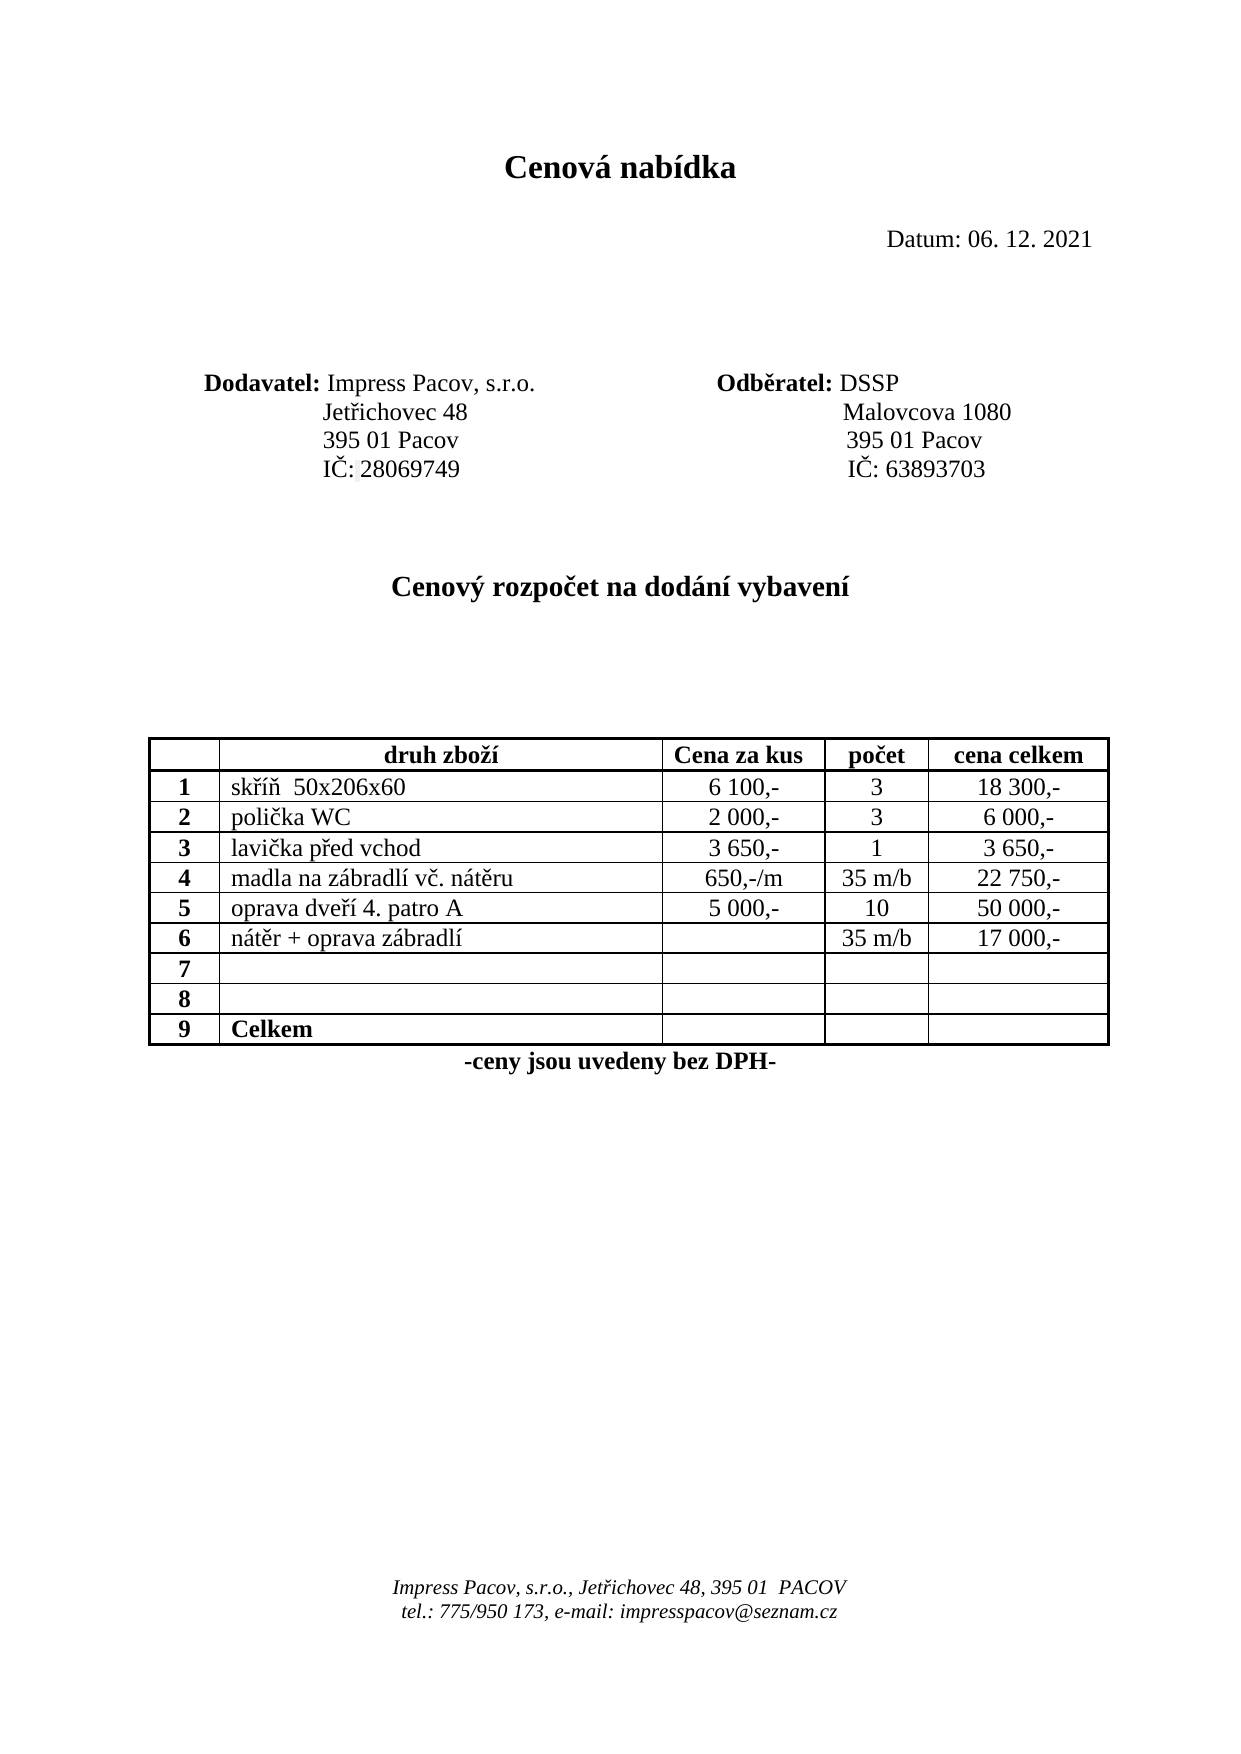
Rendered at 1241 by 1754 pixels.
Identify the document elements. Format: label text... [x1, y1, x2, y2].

text Dodavatel: Impress Pacov, s.r.o. Odběratel: DSSP [148, 368, 1093, 397]
table_cell 3 650,- [929, 833, 1107, 861]
table_cell 3 650,- [663, 833, 824, 861]
table_cell nátěr + oprava zábradlí [220, 924, 662, 952]
table_cell 6 000,- [929, 802, 1107, 831]
table_cell madla na zábradlí vč. nátěru [220, 863, 662, 892]
table_cell [220, 954, 662, 983]
table_cell 2 000,- [663, 802, 824, 831]
text IČ: 28069749 IČ: 63893703 [148, 454, 1093, 483]
text Cenová nabídka [148, 148, 1093, 186]
table_cell 35 m/b [826, 924, 928, 952]
table_cell 10 [826, 893, 928, 922]
table_cell 5 000,- [663, 893, 824, 922]
table_cell [663, 1015, 824, 1043]
table_cell Celkem [220, 1015, 662, 1043]
table_header druh zboží [220, 740, 662, 769]
text Datum: 06. 12. 2021 [148, 224, 1093, 253]
table_cell [826, 984, 928, 1013]
text -ceny jsou uvedeny bez DPH- [148, 1046, 1093, 1075]
table_cell 9 [151, 1015, 219, 1043]
text 395 01 Pacov 395 01 Pacov [148, 426, 1093, 454]
table_header počet [826, 740, 928, 769]
table_cell 35 m/b [826, 863, 928, 892]
table_cell 650,-/m [663, 863, 824, 892]
table_cell 3 [151, 833, 219, 861]
table_cell 17 000,- [929, 924, 1107, 952]
table_cell 3 [826, 802, 928, 831]
table_cell [663, 954, 824, 983]
table_cell [220, 984, 662, 1013]
table_cell [929, 984, 1107, 1013]
table_cell 4 [151, 863, 219, 892]
table_cell 8 [151, 984, 219, 1013]
table_cell lavička před vchod [220, 833, 662, 861]
table_cell 1 [151, 772, 219, 801]
table_cell 6 [151, 924, 219, 952]
table_cell [663, 924, 824, 952]
table_cell [929, 1015, 1107, 1043]
table_cell 1 [826, 833, 928, 861]
table_header [151, 740, 219, 769]
table_header Cena za kus [663, 740, 824, 769]
table_cell 50 000,- [929, 893, 1107, 922]
table_cell 2 [151, 802, 219, 831]
table_cell 18 300,- [929, 772, 1107, 801]
table_cell 6 100,- [663, 772, 824, 801]
table_cell oprava dveří 4. patro A [220, 893, 662, 922]
table_cell skříň 50x206x60 [220, 772, 662, 801]
table_cell [929, 954, 1107, 983]
text Cenový rozpočet na dodání vybavení [148, 569, 1093, 603]
table_cell 3 [826, 772, 928, 801]
table_cell 22 750,- [929, 863, 1107, 892]
text Jetřichovec 48 Malovcova 1080 [148, 397, 1093, 426]
table_header cena celkem [929, 740, 1107, 769]
table_cell 5 [151, 893, 219, 922]
table_cell [826, 954, 928, 983]
table_cell [663, 984, 824, 1013]
table_cell polička WC [220, 802, 662, 831]
table_cell 7 [151, 954, 219, 983]
table_cell [826, 1015, 928, 1043]
